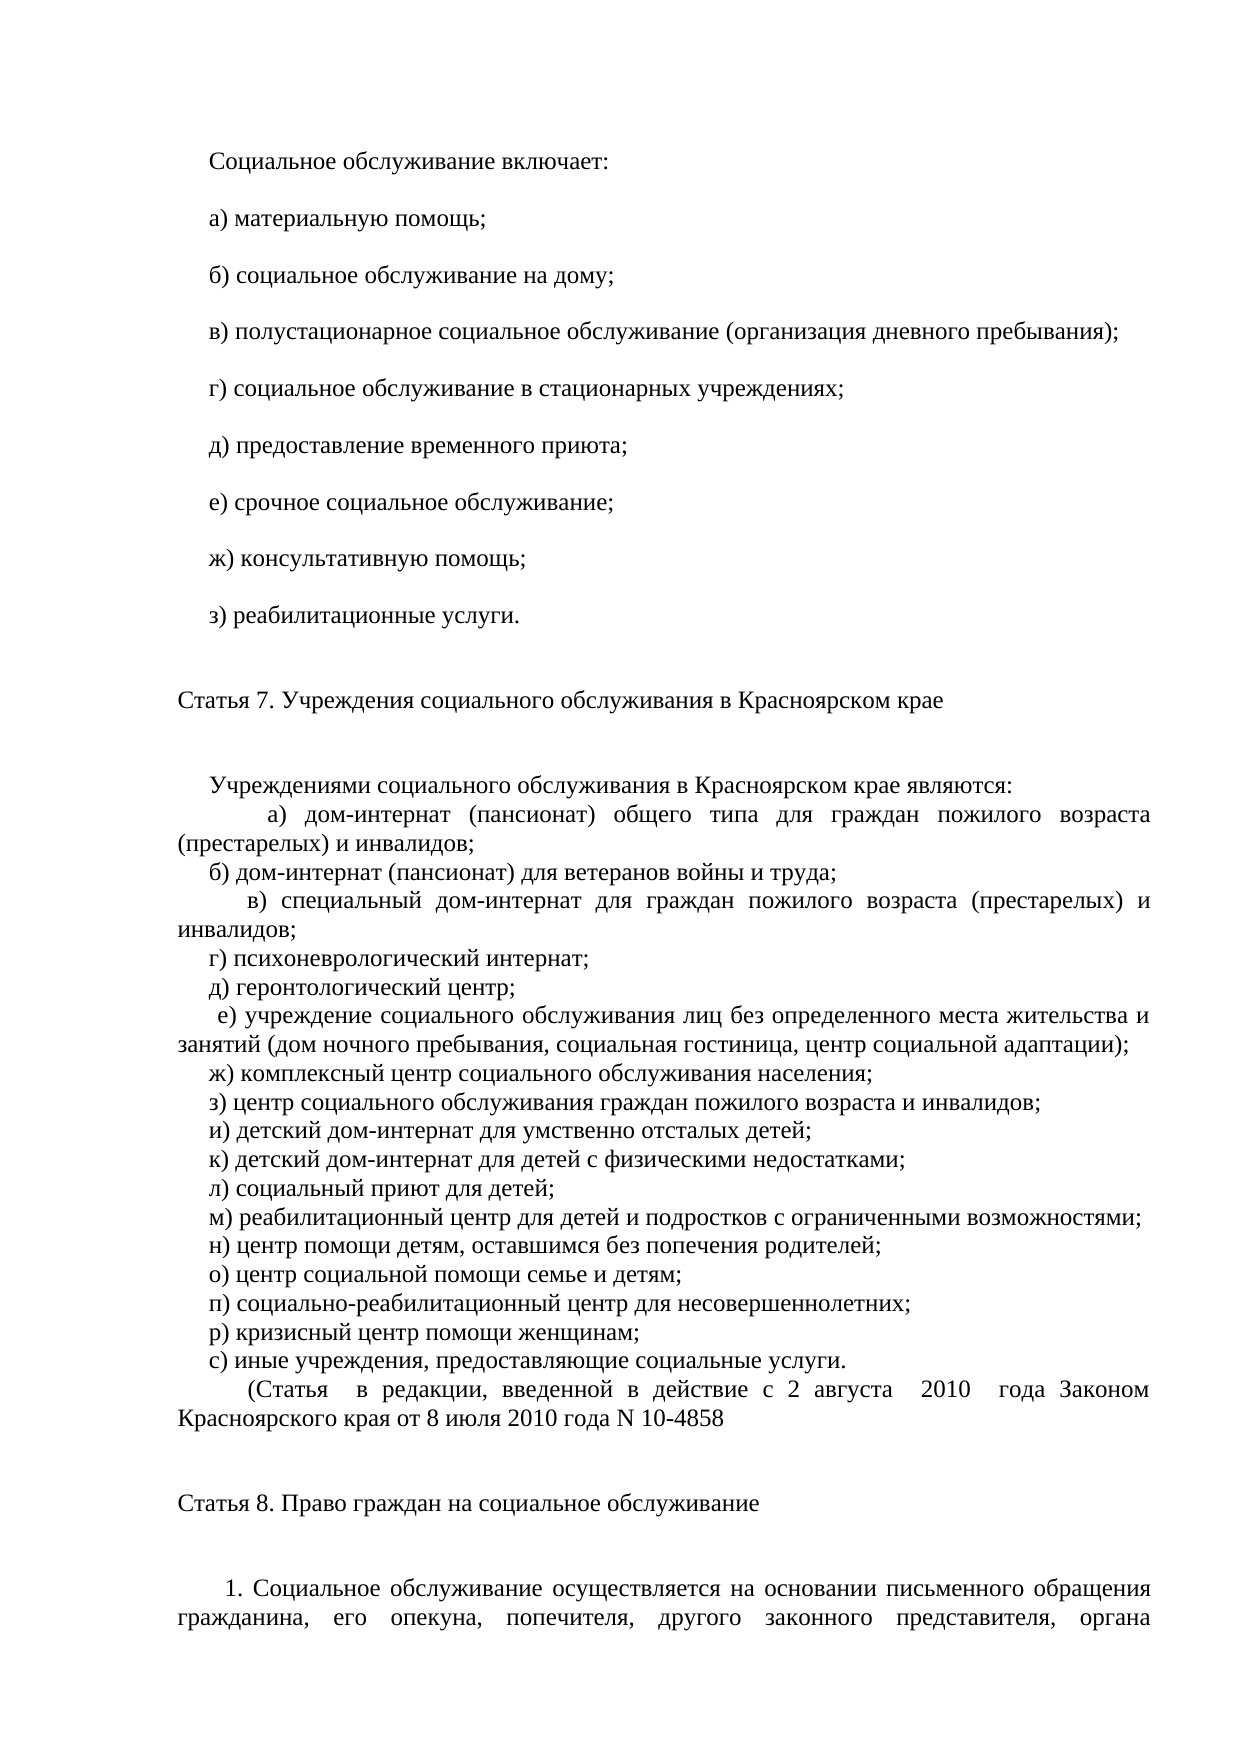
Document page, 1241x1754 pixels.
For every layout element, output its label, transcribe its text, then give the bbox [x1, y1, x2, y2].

text Учреждениями социального обслуживания в Красноярском крае являются: [177, 771, 1152, 799]
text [177, 1573, 1152, 1631]
text а) материальную помощь; [177, 203, 1152, 232]
text м) реабилитационный центр для детей и подростков с ограниченными возможностями; [177, 1202, 1152, 1231]
text б) дом-интернат (пансионат) для ветеранов войны и труда; [177, 857, 1152, 886]
text а) дом-интернат (пансионат) общего типа для граждан пожилого возраста (престарелых) и инвалидов; [177, 799, 1152, 857]
text з) центр социального обслуживания граждан пожилого возраста и инвалидов; [177, 1087, 1152, 1116]
text Статья 8. Право граждан на социальное обслуживание [177, 1488, 1152, 1517]
text н) центр помощи детям, оставшимся без попечения родителей; [177, 1231, 1152, 1259]
text г) социальное обслуживание в стационарных учреждениях; [177, 373, 1152, 402]
text з) реабилитационные услуги. [177, 600, 1152, 629]
text в) специальный дом-интернат для граждан пожилого возраста (престарелых) и инвалидов; [177, 886, 1152, 943]
text (Статья в редакции, введенной в действие с 2 августа 2010 года Законом Красноярского края от 8 июля 2010 года N 10-4858 [177, 1374, 1152, 1432]
text ж) комплексный центр социального обслуживания населения; [177, 1058, 1152, 1087]
text ж) консультативную помощь; [177, 543, 1152, 572]
text е) срочное социальное обслуживание; [177, 487, 1152, 516]
text п) социально-реабилитационный центр для несовершеннолетних; [177, 1288, 1152, 1317]
text е) учреждение социального обслуживания лиц без определенного места жительства и занятий (дом ночного пребывания, социальная гостиница, центр социальной адаптации); [177, 1001, 1152, 1058]
text л) социальный приют для детей; [177, 1173, 1152, 1202]
text к) детский дом-интернат для детей с физическими недостатками; [177, 1144, 1152, 1173]
text о) центр социальной помощи семье и детям; [177, 1259, 1152, 1288]
text д) предоставление временного приюта; [177, 430, 1152, 459]
text д) геронтологический центр; [177, 972, 1152, 1001]
text б) социальное обслуживание на дому; [177, 260, 1152, 288]
text в) полустационарное социальное обслуживание (организация дневного пребывания); [177, 316, 1152, 345]
text г) психоневрологический интернат; [177, 943, 1152, 972]
text Статья 7. Учреждения социального обслуживания в Красноярском крае [177, 685, 1152, 714]
text с) иные учреждения, предоставляющие социальные услуги. [177, 1346, 1152, 1374]
text и) детский дом-интернат для умственно отсталых детей; [177, 1116, 1152, 1144]
text Социальное обслуживание включает: [177, 146, 1152, 175]
text р) кризисный центр помощи женщинам; [177, 1317, 1152, 1346]
